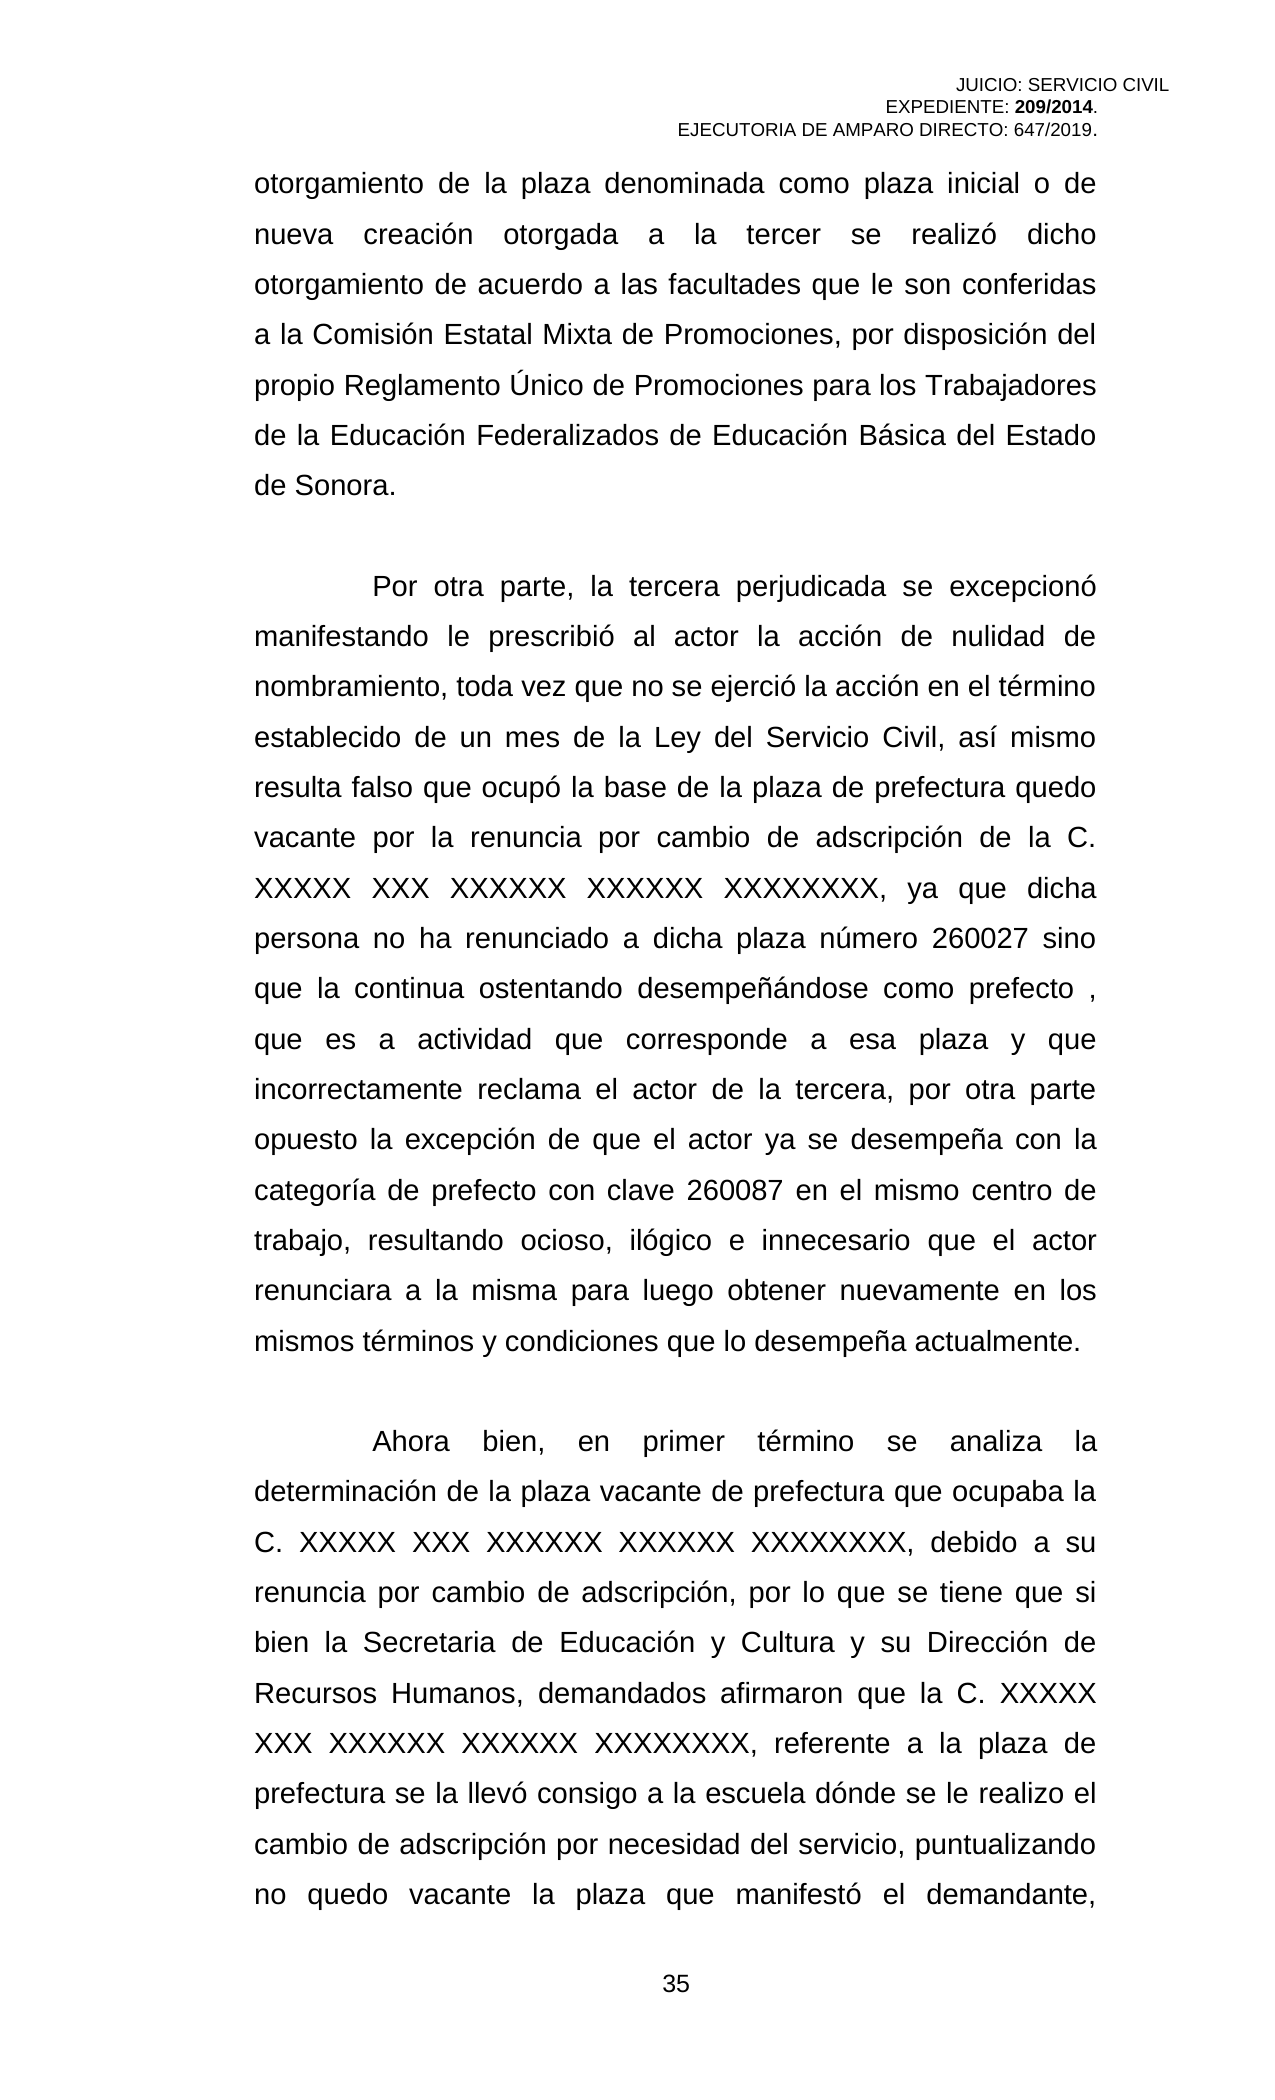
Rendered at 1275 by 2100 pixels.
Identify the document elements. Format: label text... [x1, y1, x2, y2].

text Por otra parte, la tercera perjudicada se excepcionó manifestando le prescribió al actor la acción de nulidad de nombramiento, toda vez que no se ejerció la acción en el término establecido de un mes de la Ley del Servicio Civil, así mismo resulta falso que ocupó la base de la plaza de prefectura quedo vacante por la renuncia por cambio de adscripción de la C. XXXXX XXX XXXXXX XXXXXX XXXXXXXX, ya que dicha persona no ha renunciado a dicha plaza número 260027 sino que la continua ostentando desempeñándose como prefecto , que es a actividad que corresponde a esa plaza y que incorrectamente reclama el actor de la tercera, por otra parte opuesto la excepción de que el actor ya se desempeña con la categoría de prefecto con clave 260087 en el mismo centro de trabajo, resultando ocioso, ilógico e innecesario que el actor renunciara a la misma para luego obtener nuevamente en los mismos términos y condiciones que lo desempeña actualmente. [254, 569, 1098, 1357]
